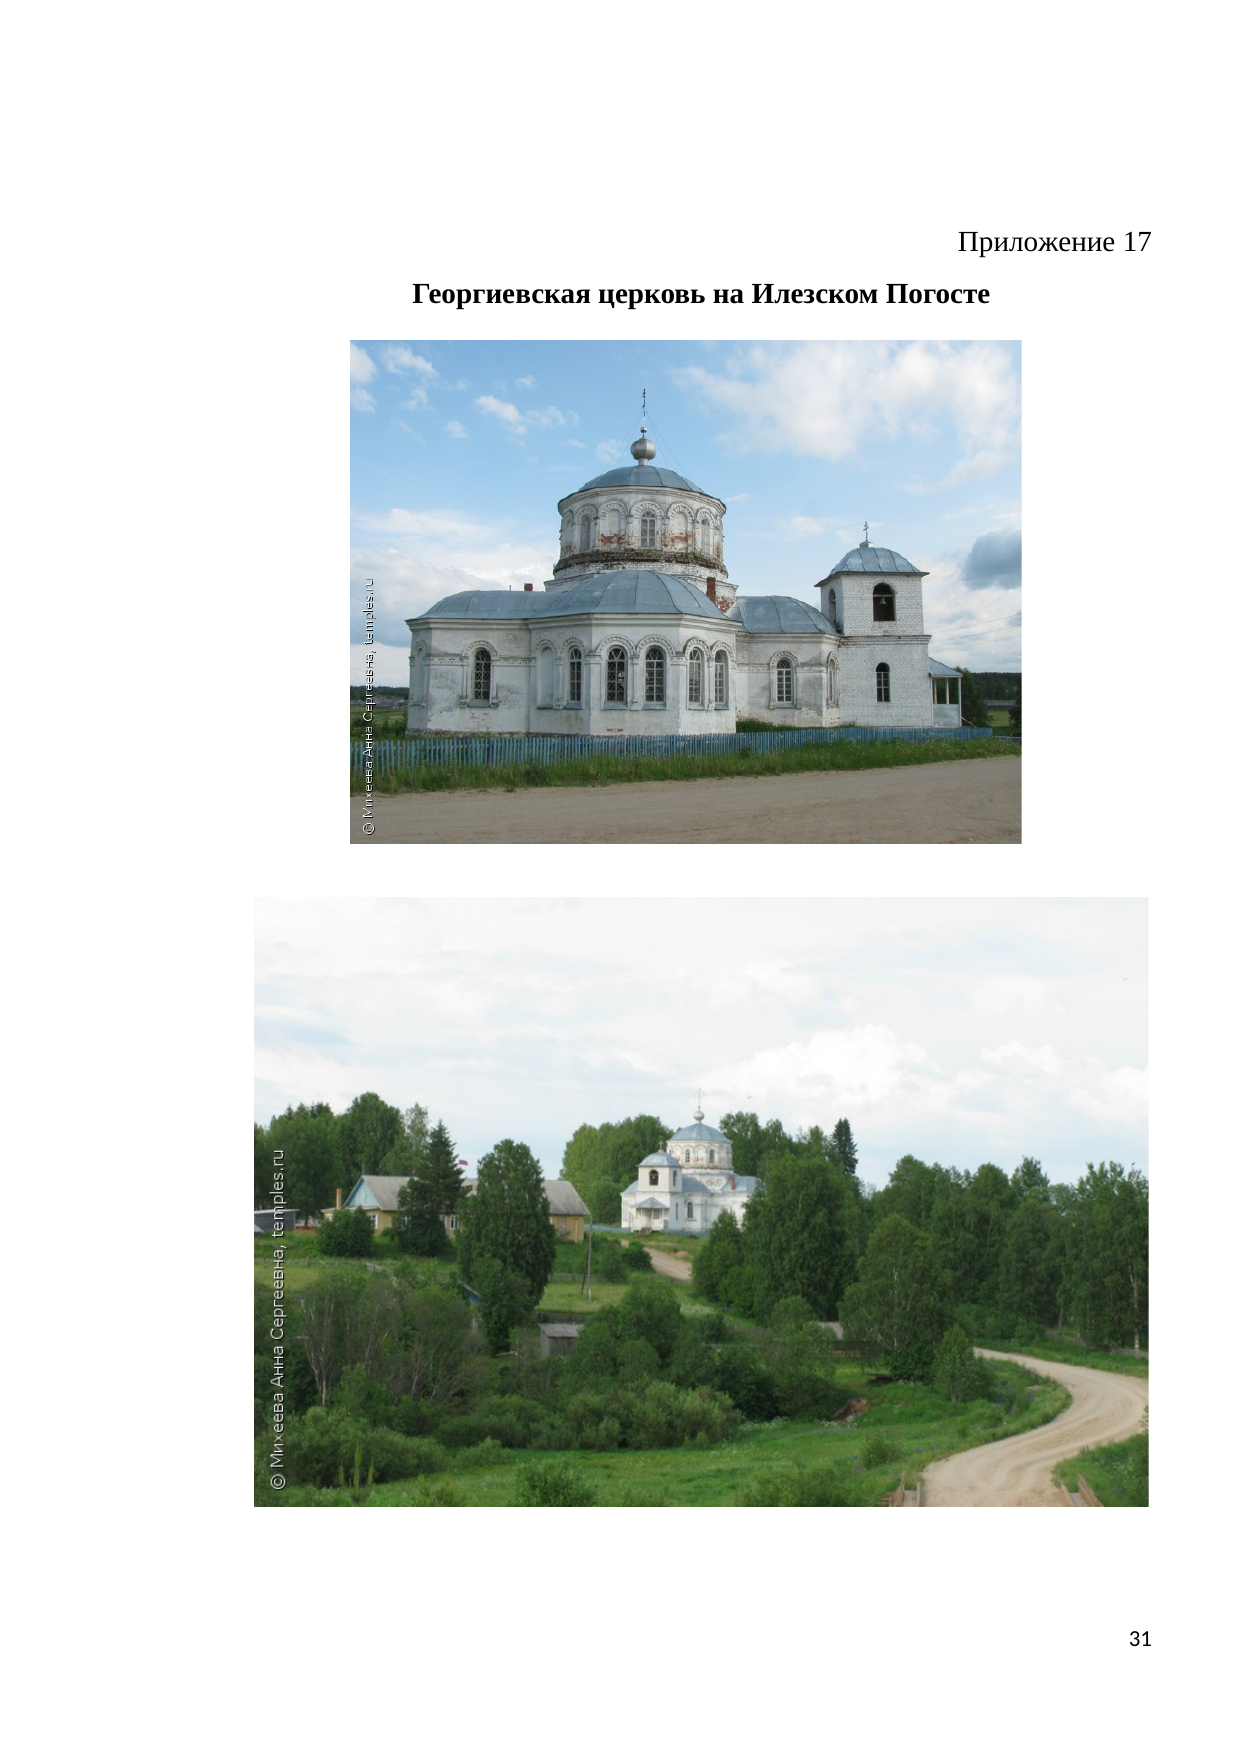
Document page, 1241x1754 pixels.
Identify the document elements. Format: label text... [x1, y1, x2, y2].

picture [254, 897, 1149, 1507]
text Приложение 17 [177, 224, 1152, 257]
table_cell [166, 847, 1163, 1519]
table_header Георгиевская церковь на Илезском Погосте [166, 277, 1163, 847]
picture [350, 340, 1022, 843]
